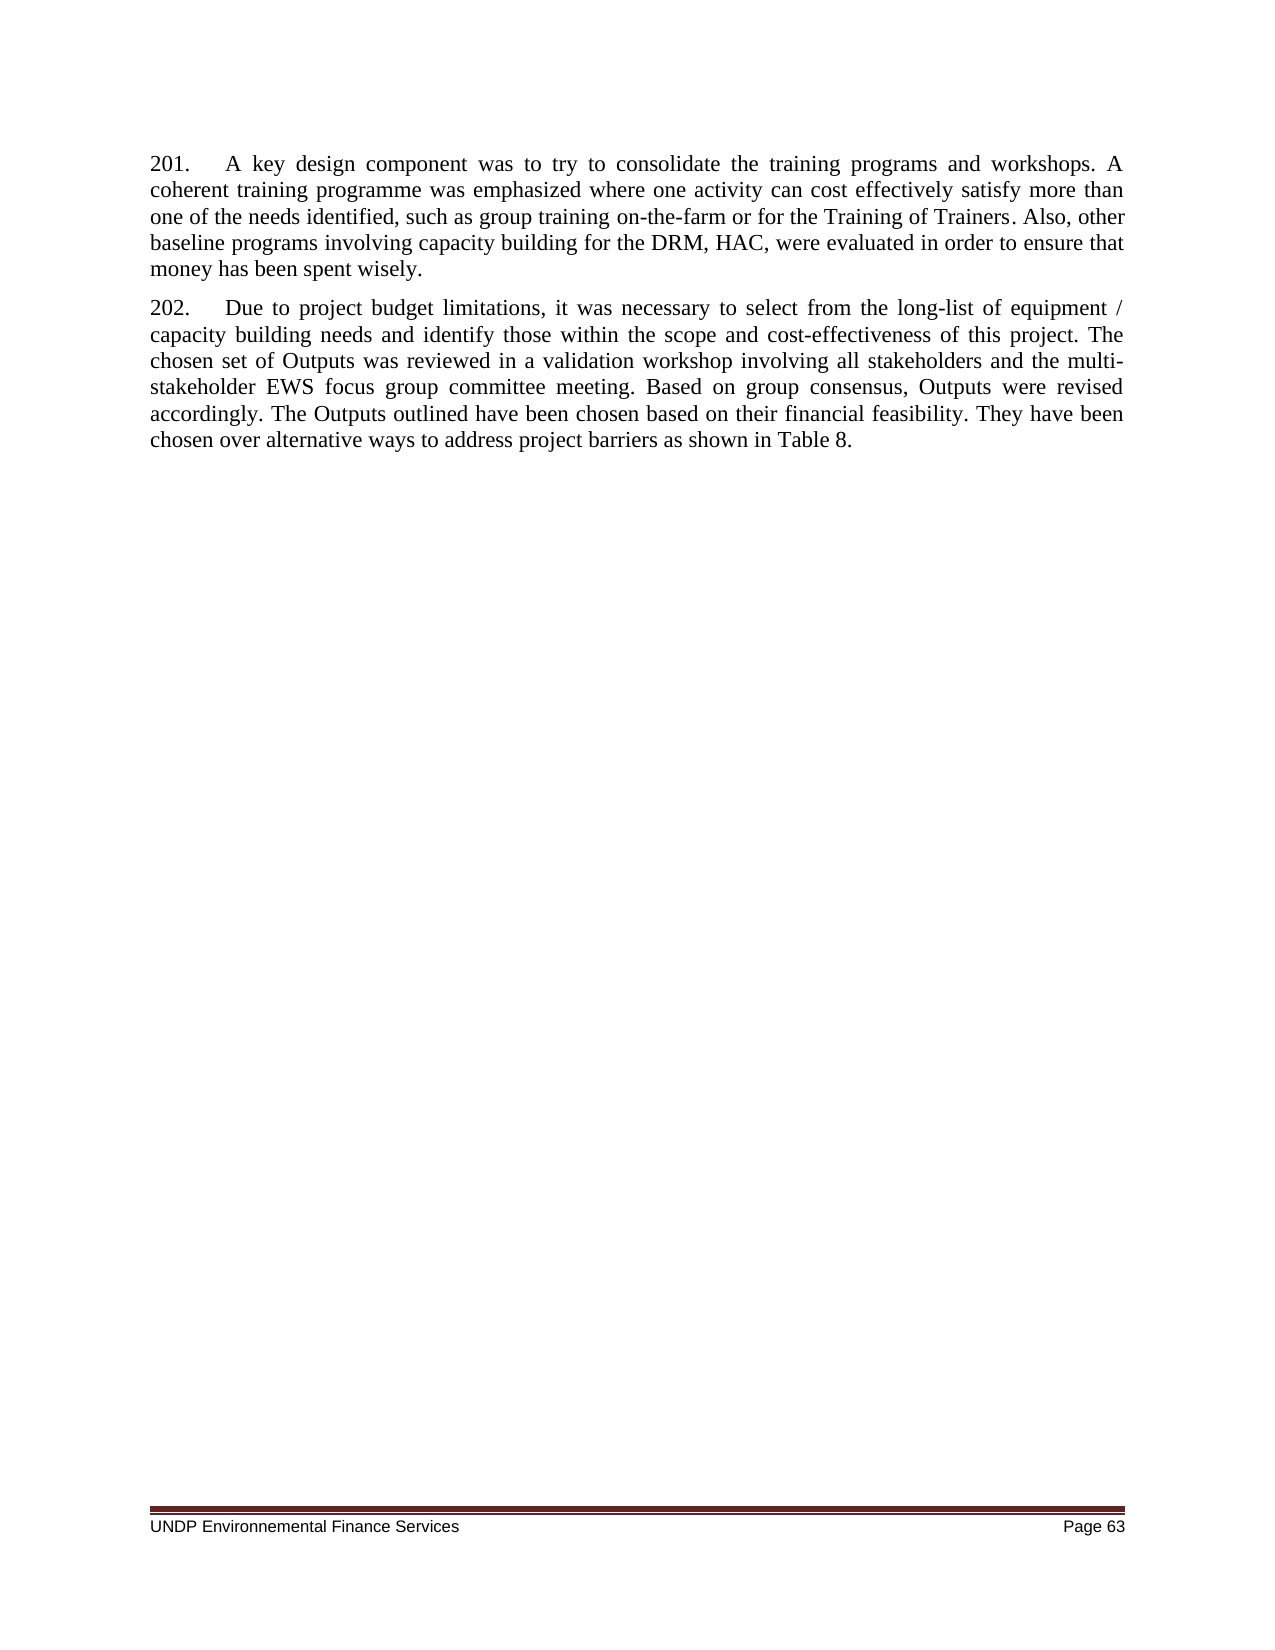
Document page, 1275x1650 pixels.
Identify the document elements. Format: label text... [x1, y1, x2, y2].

list A key design component was to try to consolidate the training programs and workshops. A coherent training programme was emphasized where one activity can cost effectively satisfy more than one of the needs identified, such as group training on-the-farm or for the Training of Trainers. Also, other baseline programs involving capacity building for the DRM, HAC, were evaluated in order to ensure that money has been spent wisely. [150, 150, 1125, 282]
list Due to project budget limitations, it was necessary to select from the long-list of equipment / capacity building needs and identify those within the scope and cost-effectiveness of this project. The chosen set of Outputs was reviewed in a validation workshop involving all stakeholders and the multi-stakeholder EWS focus group committee meeting. Based on group consensus, Outputs were revised accordingly. The Outputs outlined have been chosen based on their financial feasibility. They have been chosen over alternative ways to address project barriers as shown in Table 8. [150, 294, 1125, 452]
